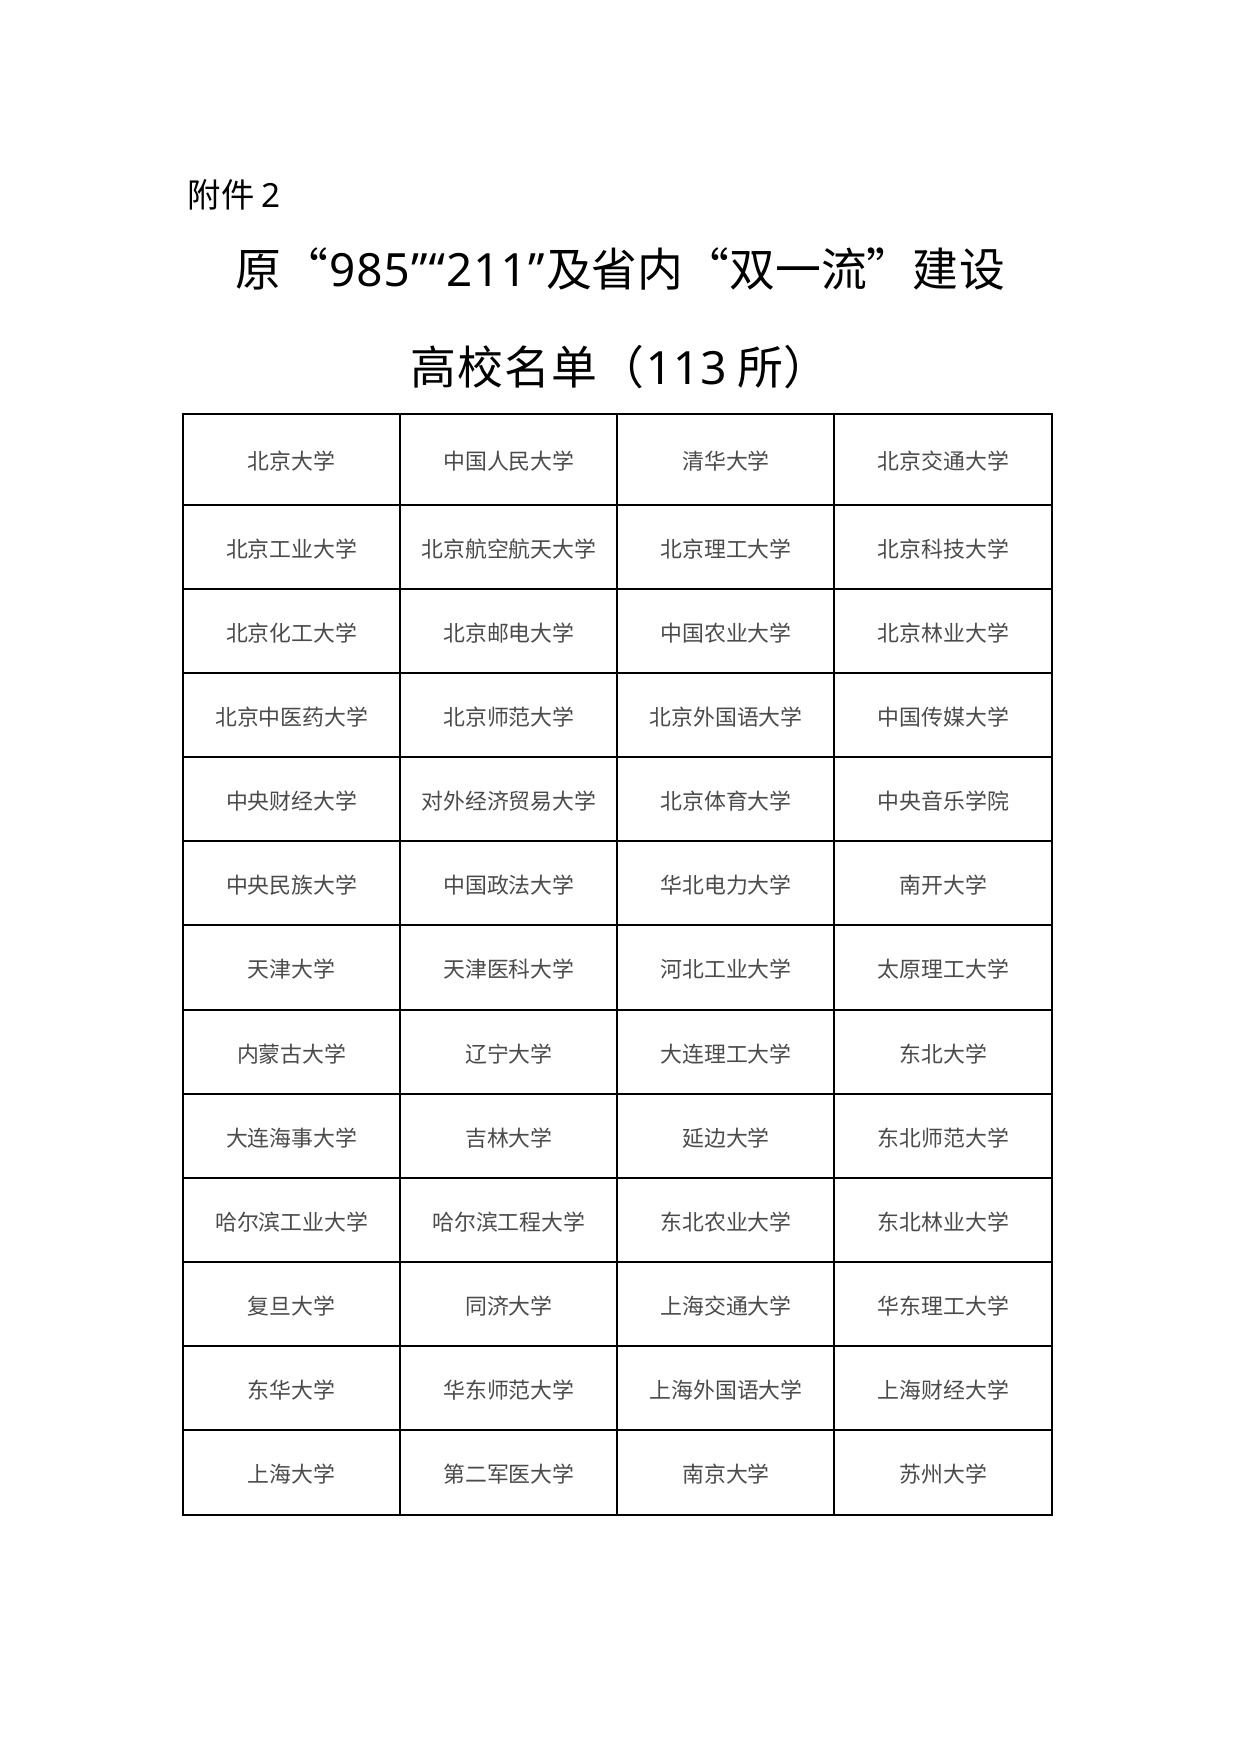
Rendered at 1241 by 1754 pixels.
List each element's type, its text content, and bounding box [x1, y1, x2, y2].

table_cell 中央民族大学 [184, 842, 399, 924]
table_cell 北京科技大学 [835, 506, 1051, 588]
table_cell 上海大学 [184, 1431, 399, 1513]
table_cell 东北大学 [835, 1011, 1051, 1093]
table_header 北京大学 [184, 415, 399, 503]
table_cell 哈尔滨工程大学 [401, 1179, 616, 1261]
table_cell 东华大学 [184, 1347, 399, 1429]
table_cell 辽宁大学 [401, 1011, 616, 1093]
table_cell 东北农业大学 [618, 1179, 833, 1261]
table_cell 第二军医大学 [401, 1431, 616, 1513]
table_header 清华大学 [618, 415, 833, 503]
table_cell 苏州大学 [835, 1431, 1051, 1513]
table_cell 中央音乐学院 [835, 758, 1051, 840]
table_cell 华东师范大学 [401, 1347, 616, 1429]
table_cell 上海交通大学 [618, 1263, 833, 1345]
table_cell 天津医科大学 [401, 926, 616, 1008]
table_cell 哈尔滨工业大学 [184, 1179, 399, 1261]
table_cell 同济大学 [401, 1263, 616, 1345]
table_cell 中国传媒大学 [835, 674, 1051, 756]
list 附件2 [187, 162, 1053, 218]
table_cell 河北工业大学 [618, 926, 833, 1008]
table_cell 太原理工大学 [835, 926, 1051, 1008]
table_cell 北京邮电大学 [401, 590, 616, 672]
table_cell 北京外国语大学 [618, 674, 833, 756]
table_cell 上海外国语大学 [618, 1347, 833, 1429]
table_cell 华北电力大学 [618, 842, 833, 924]
table_cell 中国政法大学 [401, 842, 616, 924]
table_cell 大连理工大学 [618, 1011, 833, 1093]
table_cell 南京大学 [618, 1431, 833, 1513]
table_cell 中央财经大学 [184, 758, 399, 840]
list 高校名单（113所） [187, 316, 1053, 413]
table_cell 北京理工大学 [618, 506, 833, 588]
table_cell 南开大学 [835, 842, 1051, 924]
table_cell 北京化工大学 [184, 590, 399, 672]
table_header 中国人民大学 [401, 415, 616, 503]
table_cell 北京师范大学 [401, 674, 616, 756]
table_cell 上海财经大学 [835, 1347, 1051, 1429]
table_cell 北京工业大学 [184, 506, 399, 588]
table_cell 复旦大学 [184, 1263, 399, 1345]
list 原“985”“211”及省内“双一流”建设 [187, 218, 1053, 316]
table_cell 华东理工大学 [835, 1263, 1051, 1345]
table_cell 北京航空航天大学 [401, 506, 616, 588]
table_cell 大连海事大学 [184, 1095, 399, 1177]
table_cell 东北师范大学 [835, 1095, 1051, 1177]
table_cell 东北林业大学 [835, 1179, 1051, 1261]
table_header 北京交通大学 [835, 415, 1051, 503]
table_cell 对外经济贸易大学 [401, 758, 616, 840]
table_cell 北京中医药大学 [184, 674, 399, 756]
table_cell 北京林业大学 [835, 590, 1051, 672]
table_cell 内蒙古大学 [184, 1011, 399, 1093]
table_cell 吉林大学 [401, 1095, 616, 1177]
table_cell 中国农业大学 [618, 590, 833, 672]
table_cell 延边大学 [618, 1095, 833, 1177]
table_cell 天津大学 [184, 926, 399, 1008]
table_cell 北京体育大学 [618, 758, 833, 840]
